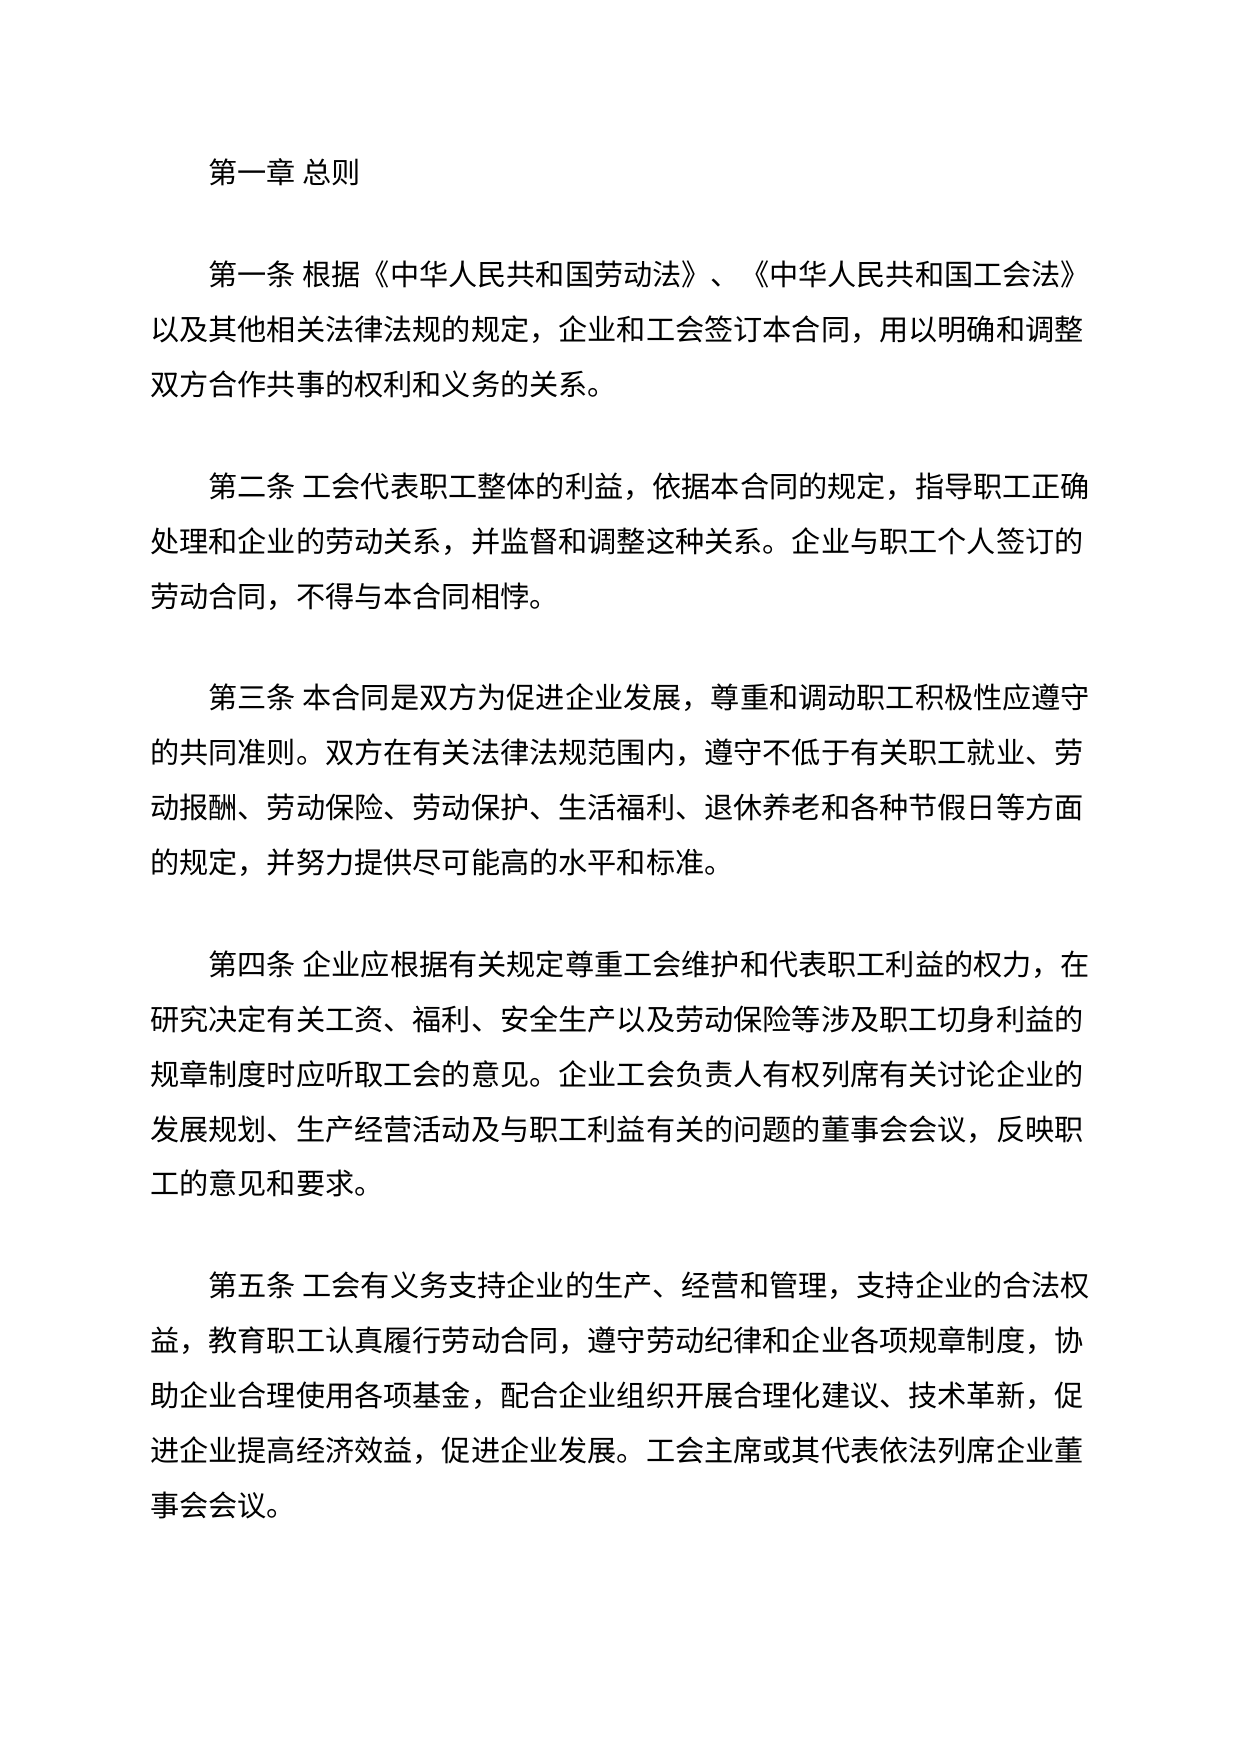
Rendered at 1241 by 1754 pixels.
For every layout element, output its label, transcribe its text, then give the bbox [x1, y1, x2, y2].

text 第五条 工会有义务支持企业的生产、经营和管理，支持企业的合法权益，教育职工认真履行劳动合同，遵守劳动纪律和企业各项规章制度，协助企业合理使用各项基金，配合企业组织开展合理化建议、技术革新，促进企业提高经济效益，促进企业发展。工会主席或其代表依法列席企业董事会会议。 [150, 1263, 1090, 1524]
text 第四条 企业应根据有关规定尊重工会维护和代表职工利益的权力，在研究决定有关工资、福利、安全生产以及劳动保险等涉及职工切身利益的规章制度时应听取工会的意见。企业工会负责人有权列席有关讨论企业的发展规划、生产经营活动及与职工利益有关的问题的董事会会议，反映职工的意见和要求。 [150, 941, 1090, 1203]
text 第一章 总则 [150, 150, 1090, 192]
text 第二条 工会代表职工整体的利益，依据本合同的规定，指导职工正确处理和企业的劳动关系，并监督和调整这种关系。企业与职工个人签订的劳动合同，不得与本合同相悖。 [150, 463, 1090, 615]
text 第三条 本合同是双方为促进企业发展，尊重和调动职工积极性应遵守的共同准则。双方在有关法律法规范围内，遵守不低于有关职工就业、劳动报酬、劳动保险、劳动保护、生活福利、退休养老和各种节假日等方面的规定，并努力提供尽可能高的水平和标准。 [150, 675, 1090, 882]
text 第一条 根据《中华人民共和国劳动法》、《中华人民共和国工会法》以及其他相关法律法规的规定，企业和工会签订本合同，用以明确和调整双方合作共事的权利和义务的关系。 [150, 252, 1090, 404]
